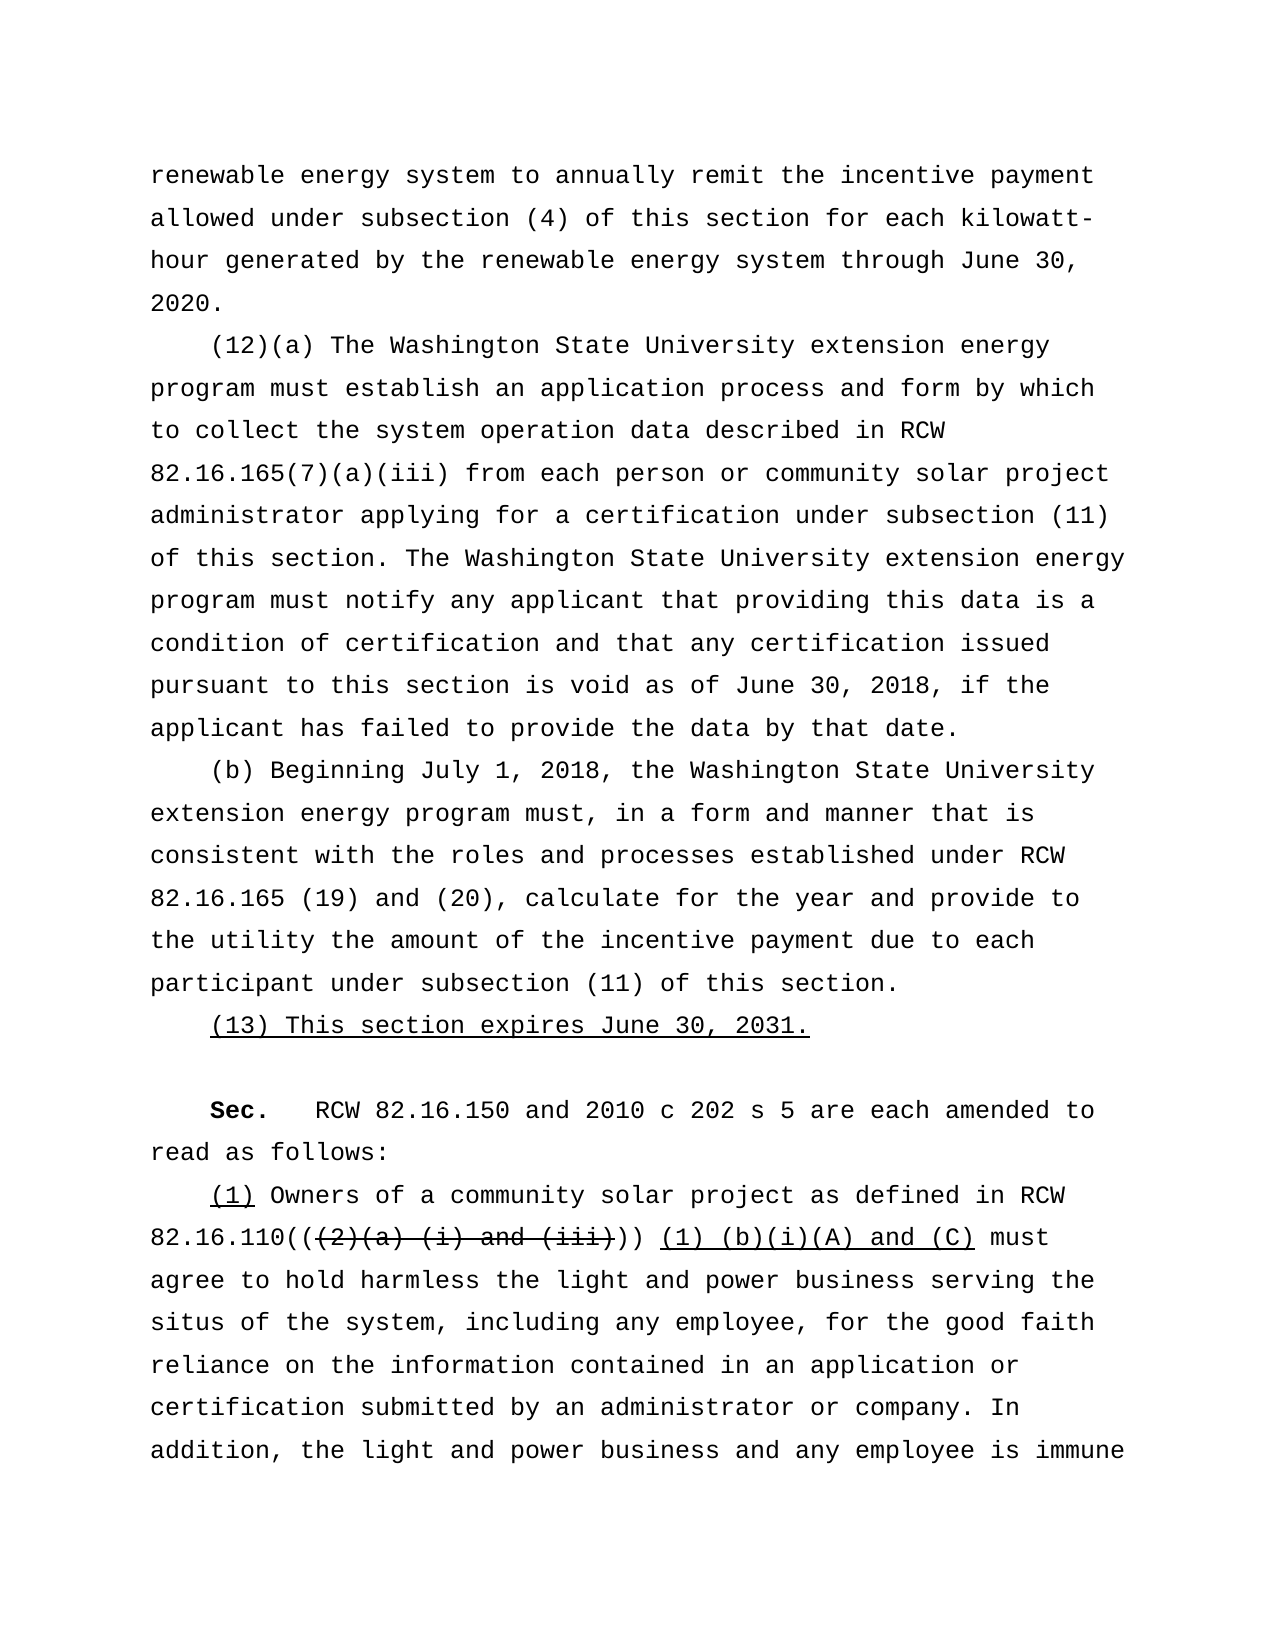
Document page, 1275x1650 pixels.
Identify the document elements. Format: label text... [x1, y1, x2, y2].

text (13) This section expires June 30, 2031. [150, 1000, 1125, 1042]
text (b) Beginning July 1, 2018, the Washington State University extension energy program must, in a form and manner that is consistent with the roles and processes established under RCW 82.16.165 (19) and (20), calculate for the year and provide to the utility the amount of the incentive payment due to each participant under subsection (11) of this section. [150, 745, 1125, 1000]
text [150, 1169, 1125, 1467]
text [150, 150, 1125, 320]
text (12)(a) The Washington State University extension energy program must establish an application process and form by which to collect the system operation data described in RCW 82.16.165(7)(a)(iii) from each person or community solar project administrator applying for a certification under subsection (11) of this section. The Washington State University extension energy program must notify any applicant that providing this data is a condition of certification and that any certification issued pursuant to this section is void as of June 30, 2018, if the applicant has failed to provide the data by that date. [150, 320, 1125, 745]
text Sec. RCW 82.16.150 and 2010 c 202 s 5 are each amended to read as follows: [150, 1084, 1125, 1169]
